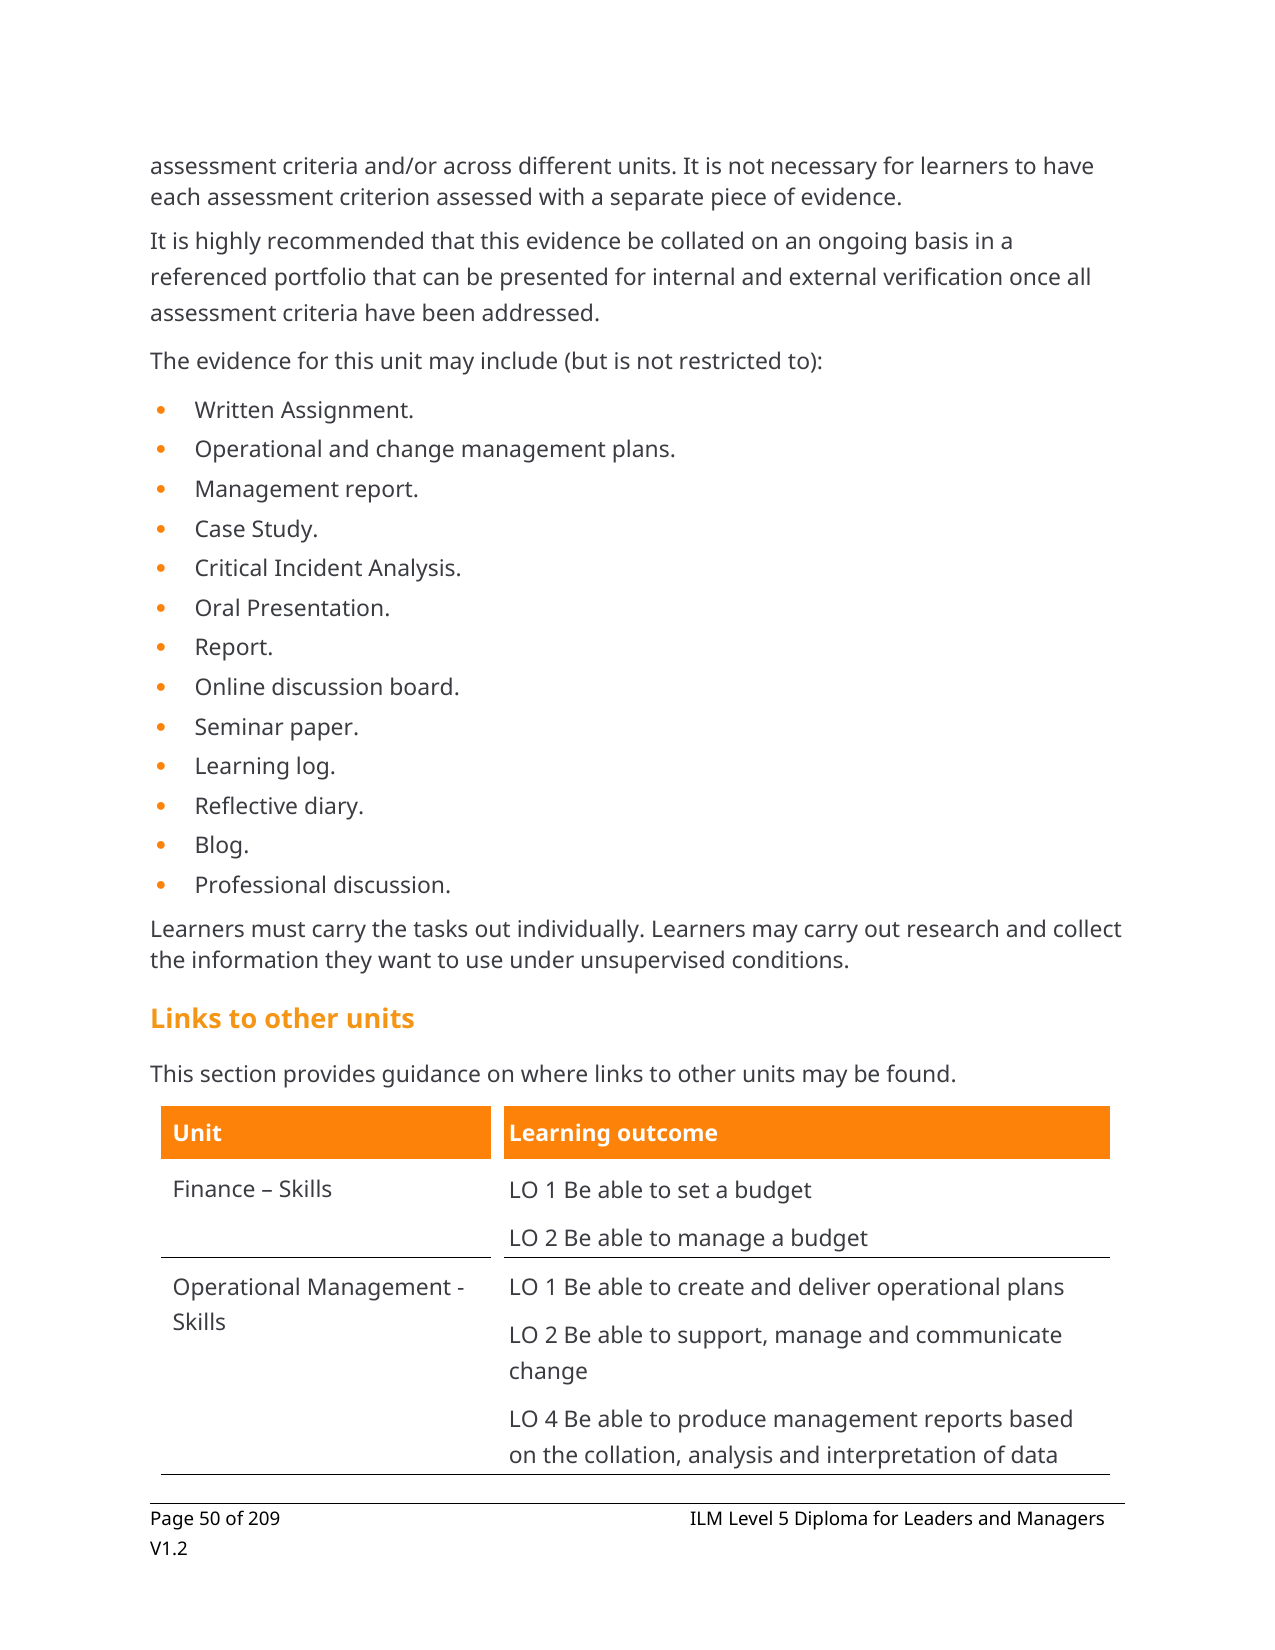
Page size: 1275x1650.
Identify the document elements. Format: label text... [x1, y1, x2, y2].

text The evidence for this unit may include (but is not restricted to): [150, 345, 1125, 377]
list Written Assignment. [157, 394, 1125, 425]
list Reflective diary. [157, 789, 1125, 821]
list Professional discussion. [157, 869, 1125, 900]
list Oral Presentation. [157, 592, 1125, 623]
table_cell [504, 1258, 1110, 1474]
list Seminar paper. [157, 710, 1125, 742]
list Management report. [157, 473, 1125, 504]
list Report. [157, 631, 1125, 662]
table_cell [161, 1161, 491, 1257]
text This section provides guidance on where links to other units may be found. [150, 1058, 1125, 1089]
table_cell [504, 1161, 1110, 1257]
text Links to other units [150, 1000, 1125, 1037]
list Operational and change management plans. [157, 433, 1125, 464]
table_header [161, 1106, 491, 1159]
list Blog. [157, 829, 1125, 860]
list Critical Incident Analysis. [157, 552, 1125, 583]
list Online discussion board. [157, 671, 1125, 702]
text It is highly recommended that this evidence be collated on an ongoing basis in a referenced portfolio that can be presented for internal and external verification once all assessment criteria have been addressed. [150, 225, 1125, 328]
text Learners must carry the tasks out individually. Learners may carry out research and collect the information they want to use under unsupervised conditions. [150, 912, 1125, 975]
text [150, 150, 1125, 212]
list Case Study. [157, 512, 1125, 544]
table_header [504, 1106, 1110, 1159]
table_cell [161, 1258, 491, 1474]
list Learning log. [157, 750, 1125, 781]
